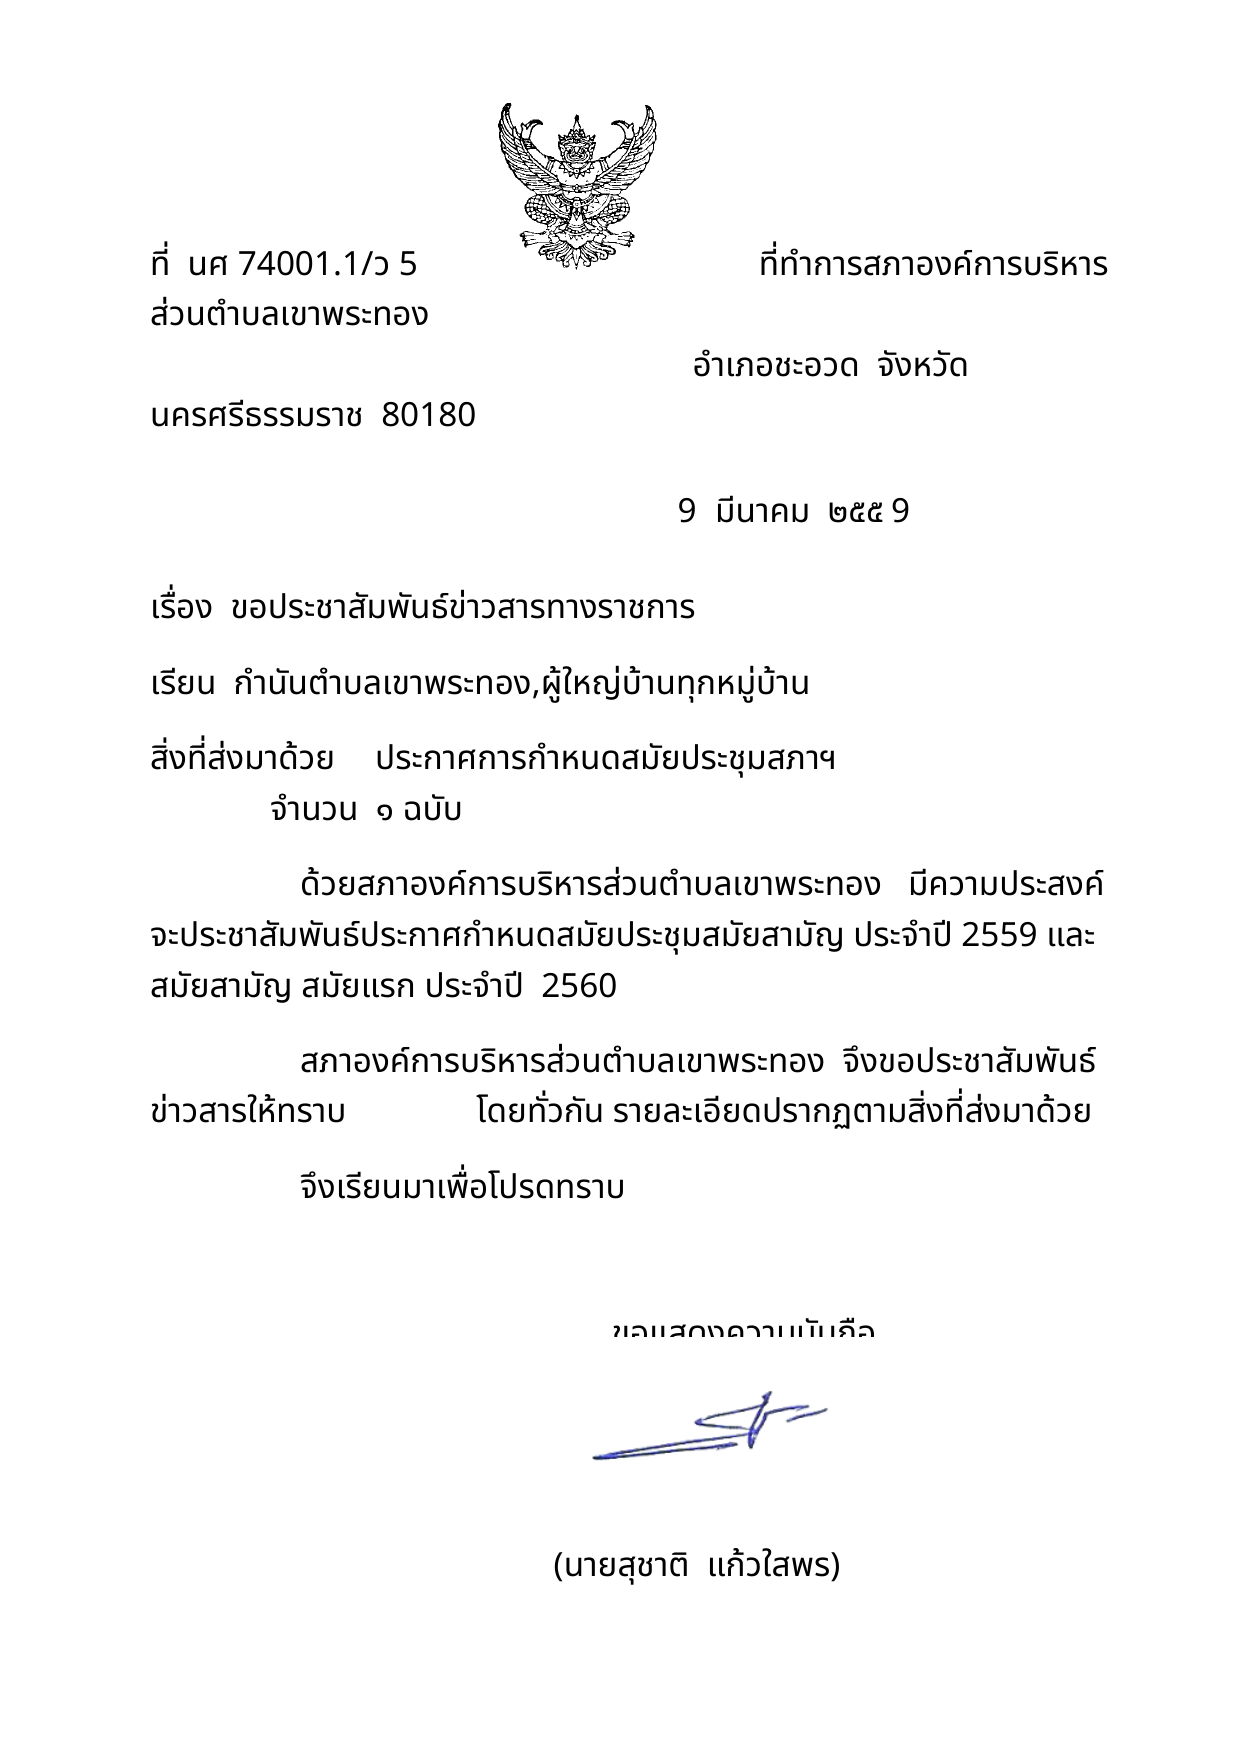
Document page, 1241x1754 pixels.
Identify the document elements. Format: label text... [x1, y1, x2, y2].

text ด้วยสภาองค์การบริหารส่วนตำบลเขาพระทอง มีความประสงค์จะประชาสัมพันธ์ประกาศกำหนดสมัยประชุมสมัยสามัญ ประจำปี 2559 และสมัยสามัญ สมัยแรก ประจำปี 2560 [150, 860, 1122, 1012]
text เรื่อง ขอประชาสัมพันธ์ข่าวสารทางราชการ [150, 583, 1122, 634]
text สภาองค์การบริหารส่วนตำบลเขาพระทอง จึงขอประชาสัมพันธ์ข่าวสารให้ทราบ โดยทั่วกัน รายละเอียดปรากฏตามสิ่งที่ส่งมาด้วย [150, 1037, 1122, 1138]
text ขอแสดงความนับถือ [150, 1309, 1122, 1359]
text สิ่งที่ส่งมาด้วย ประกาศการกำหนดสมัยประชุมสภาฯ จำนวน ๑ ฉบับ [150, 734, 1122, 835]
text เรียน กำนันตำบลเขาพระทอง,ผู้ใหญ่บ้านทุกหมู่บ้าน [150, 659, 1122, 709]
text อำเภอชะอวด จังหวัดนครศรีธรรมราช 80180 [150, 341, 1122, 442]
text 9 มีนาคม ๒๕๕9 [150, 487, 1122, 538]
picture [490, 95, 668, 273]
text ที่ นศ 74001.1/ว 5 ที่ทำการสภาองค์การบริหารส่วนตำบลเขาพระทอง [150, 240, 1122, 341]
text จึงเรียนมาเพื่อโปรดทราบ [150, 1163, 1122, 1213]
text (นายสุชาติ แก้วใสพร) [150, 1541, 1122, 1591]
